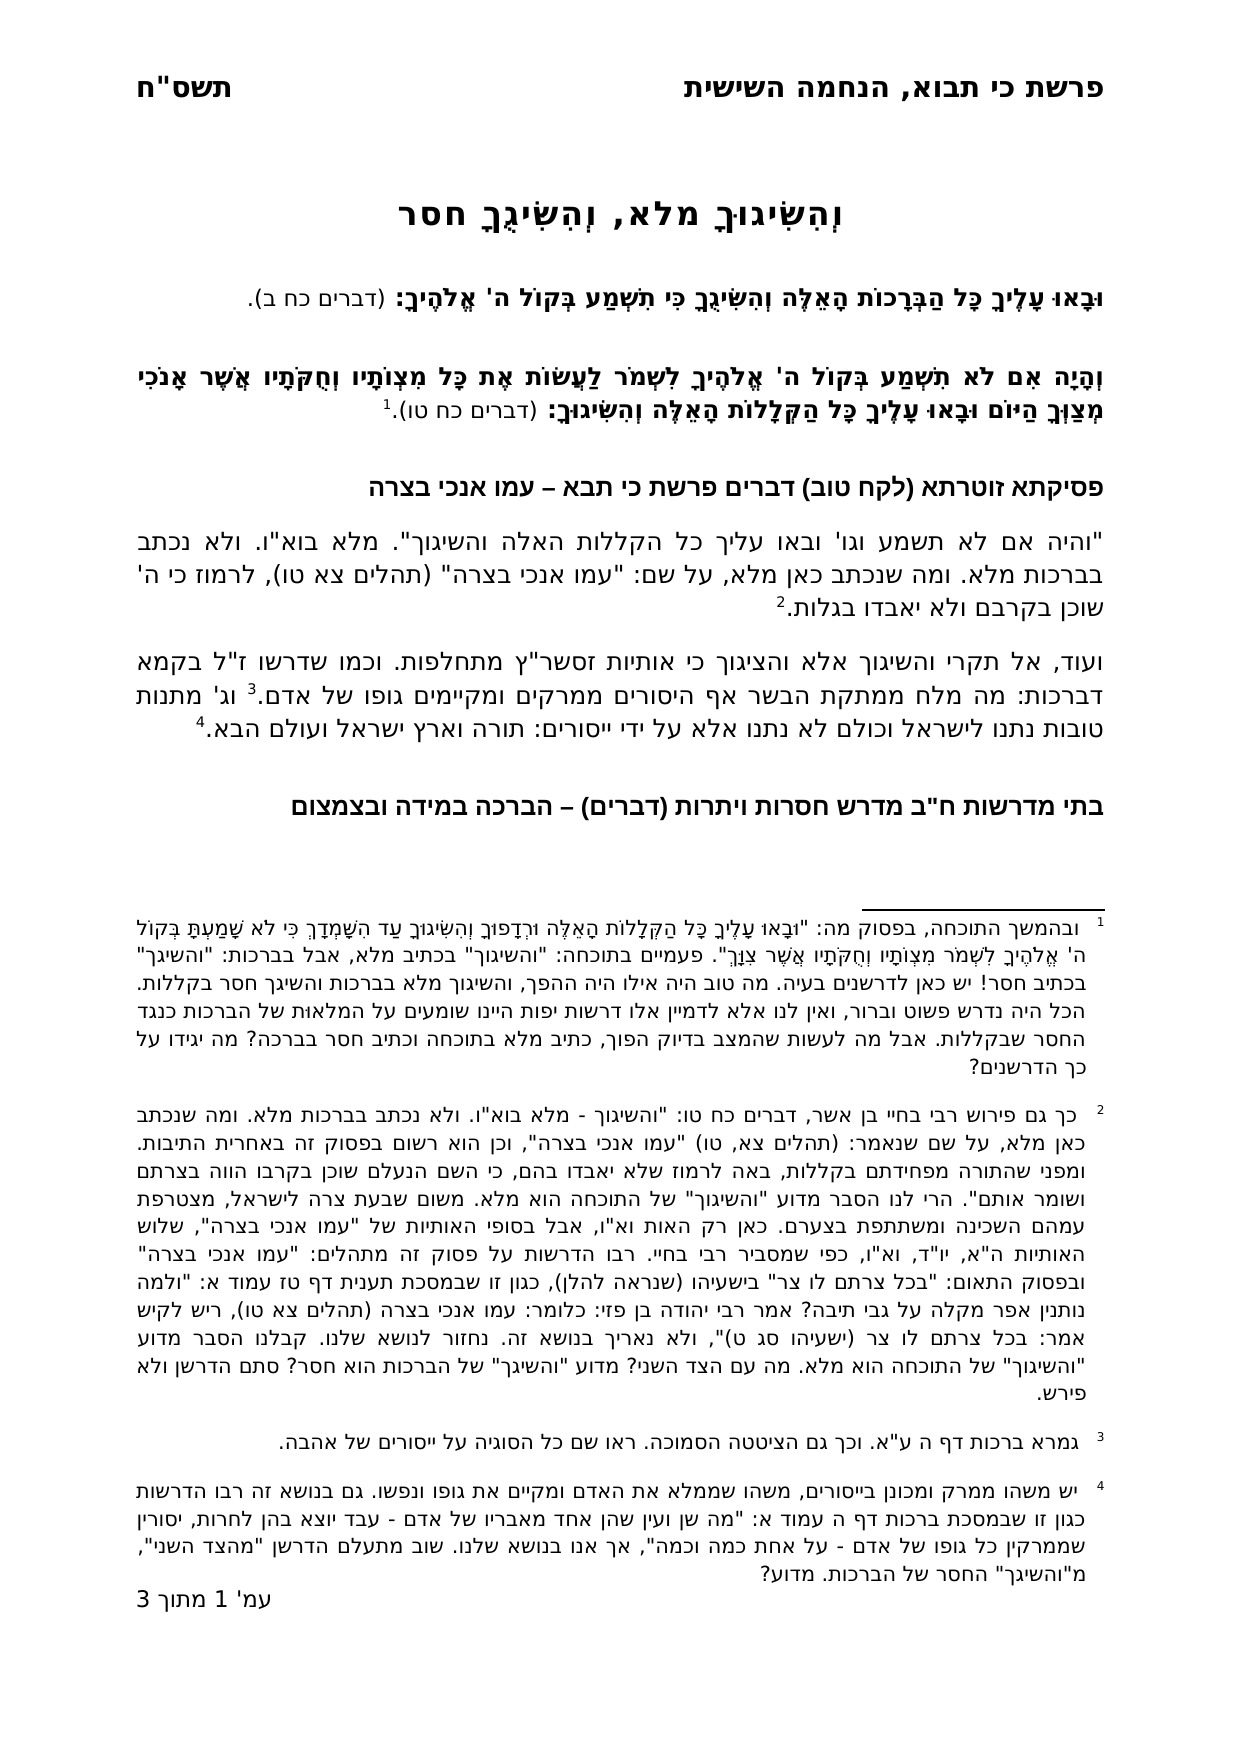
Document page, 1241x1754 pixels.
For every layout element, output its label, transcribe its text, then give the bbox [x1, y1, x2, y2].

text וְהָיָה אִם לֹא תִשְׁמַע בְּקוֹל ה' אֱלֹהֶיךָ לִשְׁמֹר לַעֲשׂוֹת אֶת כָּל מִצְוֹתָיו וְחֻקֹּתָיו אֲשֶׁר אָנֹכִי מְצַוְּךָ הַיּוֹם וּבָאוּ עָלֶיךָ כָּל הַקְּלָלוֹת הָאֵלֶּה וְהִשִּׂיגוּךָ: (דברים כח טו). [136, 358, 1104, 425]
text פסיקתא זוטרתא (לקח טוב) דברים פרשת כי תבא – עמו אנכי בצרה [136, 471, 1104, 502]
text וּבָאוּ עָלֶיךָ כָּל הַבְּרָכוֹת הָאֵלֶּה וְהִשִּׂיגֻךָ כִּי תִשְׁמַע בְּקוֹל ה' אֱלֹהֶיךָ: (דברים כח ב). [136, 279, 1104, 312]
text ועוד, אל תקרי והשיגוך אלא והציגוך כי אותיות זסשר"ץ מתחלפות. וכמו שדרשו ז"ל בקמא דברכות: מה מלח ממתקת הבשר אף היסורים ממרקים ומקיימים גופו של אדם. וג' מתנות טובות נתנו לישראל וכולם לא נתנו אלא על ידי ייסורים: תורה וארץ ישראל ועולם הבא. [136, 643, 1104, 743]
text בתי מדרשות ח"ב מדרש חסרות ויתרות (דברים) – הברכה במידה ובצמצום [136, 789, 1104, 821]
text "והיה אם לא תשמע וגו' ובאו עליך כל הקללות האלה והשיגוך". מלא בוא"ו. ולא נכתב בברכות מלא. ומה שנכתב כאן מלא, על שם: "עמו אנכי בצרה" (תהלים צא טו), לרמוז כי ה' שוכן בקרבם ולא יאבדו בגלות. [136, 523, 1104, 623]
text וְהִשִּׂיגוּךָ מלא, וְהִשִּׂיגֻךָ חסר [136, 194, 1104, 233]
